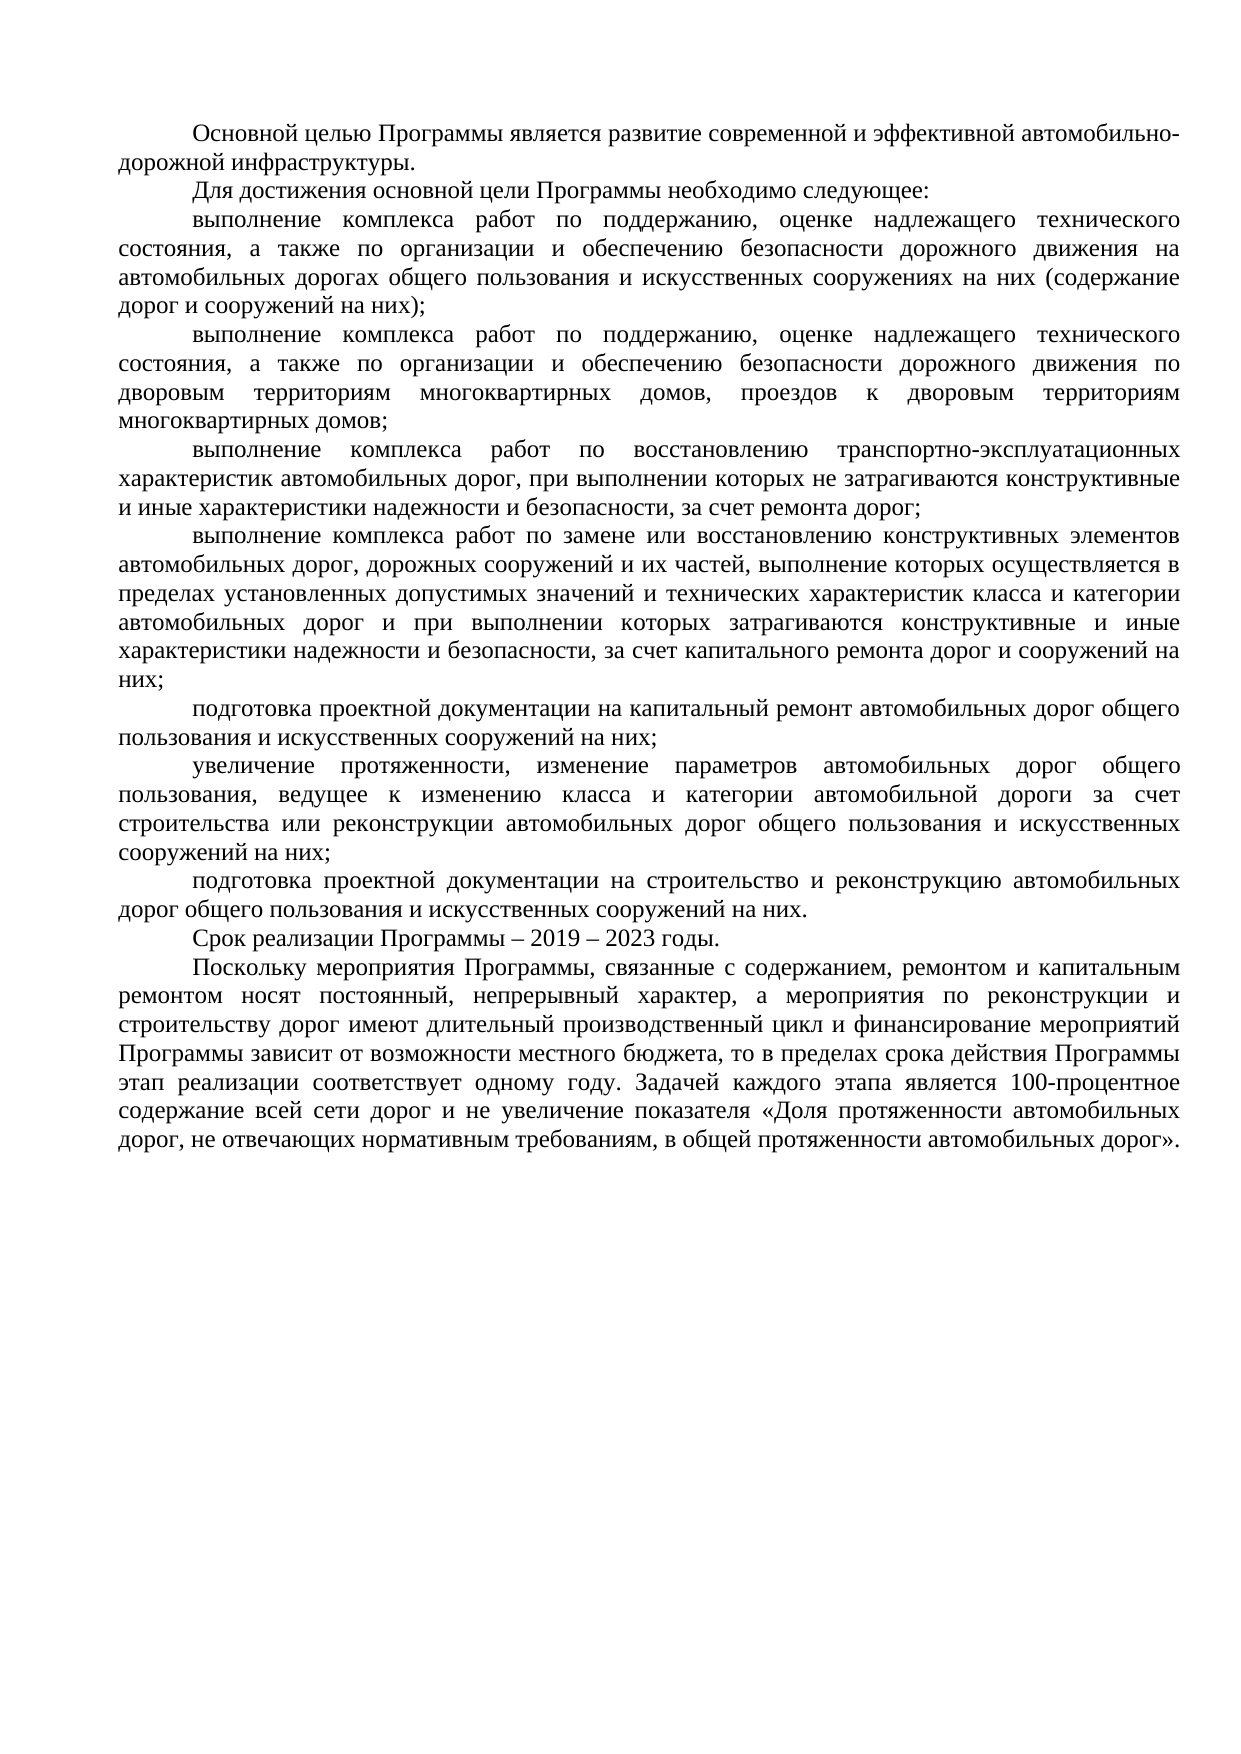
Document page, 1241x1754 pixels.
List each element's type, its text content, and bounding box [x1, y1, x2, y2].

text выполнение комплекса работ по восстановлению транспортно-эксплуатационных характеристик автомобильных дорог, при выполнении которых не затрагиваются конструктивные и иные характеристики надежности и безопасности, за счет ремонта дорог; [118, 434, 1181, 521]
text выполнение комплекса работ по замене или восстановлению конструктивных элементов автомобильных дорог, дорожных сооружений и их частей, выполнение которых осуществляется в пределах установленных допустимых значений и технических характеристик класса и категории автомобильных дорог и при выполнении которых затрагиваются конструктивные и иные характеристики надежности и безопасности, за счет капитального ремонта дорог и сооружений на них; [118, 521, 1181, 693]
text подготовка проектной документации на капитальный ремонт автомобильных дорог общего пользования и искусственных сооружений на них; [118, 693, 1181, 751]
text Поскольку мероприятия Программы, связанные с содержанием, ремонтом и капитальным ремонтом носят постоянный, непрерывный характер, а мероприятия по реконструкции и строительству дорог имеют длительный производственный цикл и финансирование мероприятий Программы зависит от возможности местного бюджета, то в пределах срока действия Программы этап реализации соответствует одному году. Задачей каждого этапа является 100-процентное содержание всей сети дорог и не увеличение показателя «Доля протяженности автомобильных дорог, не отвечающих нормативным требованиям, в общей протяженности автомобильных дорог». [118, 952, 1181, 1153]
text выполнение комплекса работ по поддержанию, оценке надлежащего технического состояния, а также по организации и обеспечению безопасности дорожного движения по дворовым территориям многоквартирных домов, проездов к дворовым территориям многоквартирных домов; [118, 319, 1181, 434]
text Срок реализации Программы – 2019 – 2023 годы. [118, 923, 1181, 952]
text увеличение протяженности, изменение параметров автомобильных дорог общего пользования, ведущее к изменению класса и категории автомобильной дороги за счет строительства или реконструкции автомобильных дорог общего пользования и искусственных сооружений на них; [118, 751, 1181, 866]
text выполнение комплекса работ по поддержанию, оценке надлежащего технического состояния, а также по организации и обеспечению безопасности дорожного движения на автомобильных дорогах общего пользования и искусственных сооружениях на них (содержание дорог и сооружений на них); [118, 204, 1181, 319]
text Основной целью Программы является развитие современной и эффективной автомобильно-дорожной инфраструктуры. [118, 118, 1181, 176]
text Для достижения основной цели Программы необходимо следующее: [118, 176, 1181, 204]
text подготовка проектной документации на строительство и реконструкцию автомобильных дорог общего пользования и искусственных сооружений на них. [118, 866, 1181, 923]
